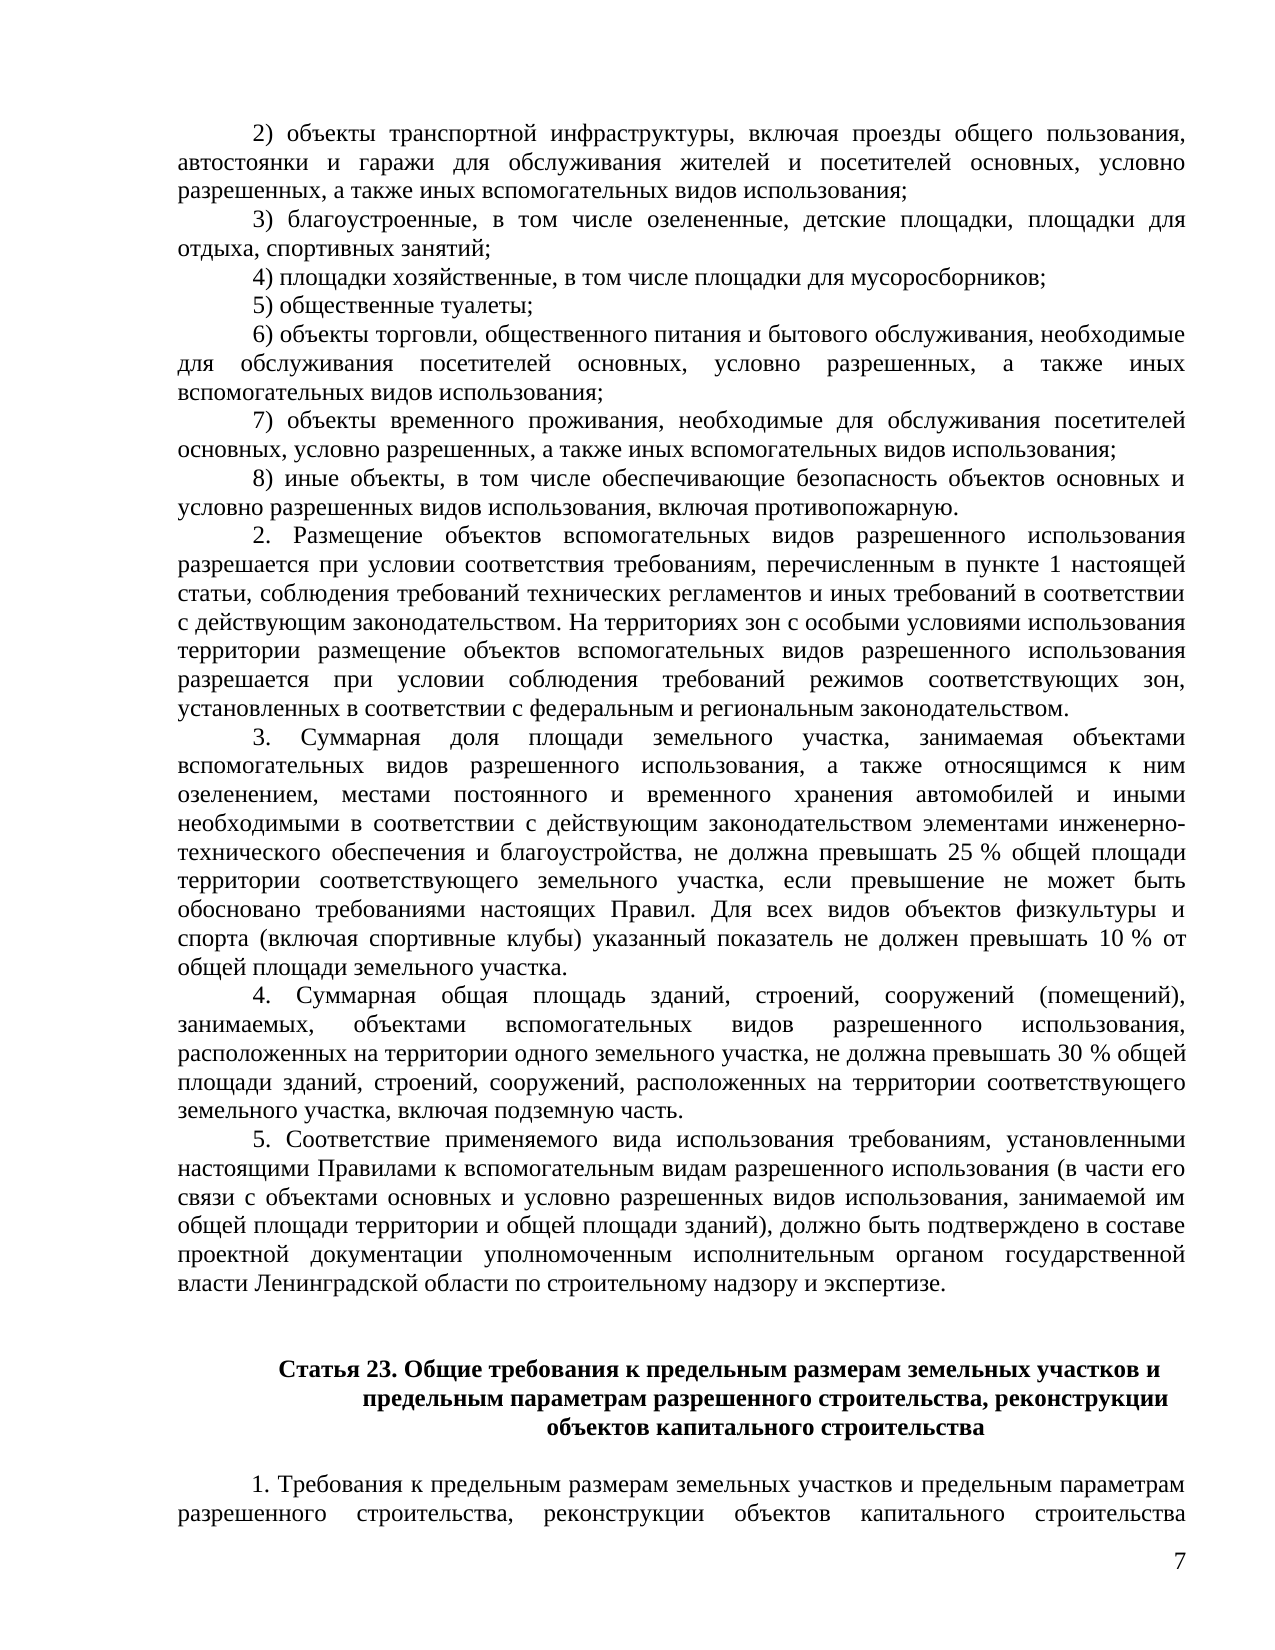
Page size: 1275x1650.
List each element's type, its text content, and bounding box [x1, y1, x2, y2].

text 3. Суммарная доля площади земельного участка, занимаемая объектами вспомогательных видов разрешенного использования, а также относящимся к ним озеленением, местами постоянного и временного хранения автомобилей и иными необходимыми в соответствии с действующим законодательством элементами инженерно-технического обеспечения и благоустройства, не должна превышать 25 % общей площади территории соответствующего земельного участка, если превышение не может быть обосновано требованиями настоящих Правил. Для всех видов объектов физкультуры и спорта (включая спортивные клубы) указанный показатель не должен превышать 10 % от общей площади земельного участка. [177, 722, 1186, 981]
text 8) иные объекты, в том числе обеспечивающие безопасность объектов основных и условно разрешенных видов использования, включая противопожарную. [177, 463, 1186, 521]
text 7) объекты временного проживания, необходимые для обслуживания посетителей основных, условно разрешенных, а также иных вспомогательных видов использования; [177, 406, 1186, 463]
text 5) общественные туалеты; [177, 291, 1186, 319]
text Статья 23. Общие требования к предельным размерам земельных участков и предельным параметрам разрешенного строительства, реконструкции объектов капитального строительства [252, 1354, 1186, 1441]
text 3) благоустроенные, в том числе озелененные, детские площадки, площадки для отдыха, спортивных занятий; [177, 204, 1186, 262]
text 5. Соответствие применяемого вида использования требованиям, установленными настоящими Правилами к вспомогательным видам разрешенного использования (в части его связи с объектами основных и условно разрешенных видов использования, занимаемой им общей площади территории и общей площади зданий), должно быть подтверждено в составе проектной документации уполномоченным исполнительным органом государственной власти Ленинградской области по строительному надзору и экспертизе. [177, 1124, 1186, 1297]
text 4. Суммарная общая площадь зданий, строений, сооружений (помещений), занимаемых, объектами вспомогательных видов разрешенного использования, расположенных на территории одного земельного участка, не должна превышать 30 % общей площади зданий, строений, сооружений, расположенных на территории соответствующего земельного участка, включая подземную часть. [177, 981, 1186, 1124]
text 6) объекты торговли, общественного питания и бытового обслуживания, необходимые для обслуживания посетителей основных, условно разрешенных, а также иных вспомогательных видов использования; [177, 319, 1186, 406]
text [177, 1469, 1186, 1527]
text 2. Размещение объектов вспомогательных видов разрешенного использования разрешается при условии соответствия требованиям, перечисленным в пункте 1 настоящей статьи, соблюдения требований технических регламентов и иных требований в соответствии с действующим законодательством. На территориях зон с особыми условиями использования территории размещение объектов вспомогательных видов разрешенного использования разрешается при условии соблюдения требований режимов соответствующих зон, установленных в соответствии с федеральным и региональным законодательством. [177, 521, 1186, 722]
text 4) площадки хозяйственные, в том числе площадки для мусоросборников; [177, 262, 1186, 291]
text 2) объекты транспортной инфраструктуры, включая проезды общего пользования, автостоянки и гаражи для обслуживания жителей и посетителей основных, условно разрешенных, а также иных вспомогательных видов использования; [177, 118, 1186, 204]
